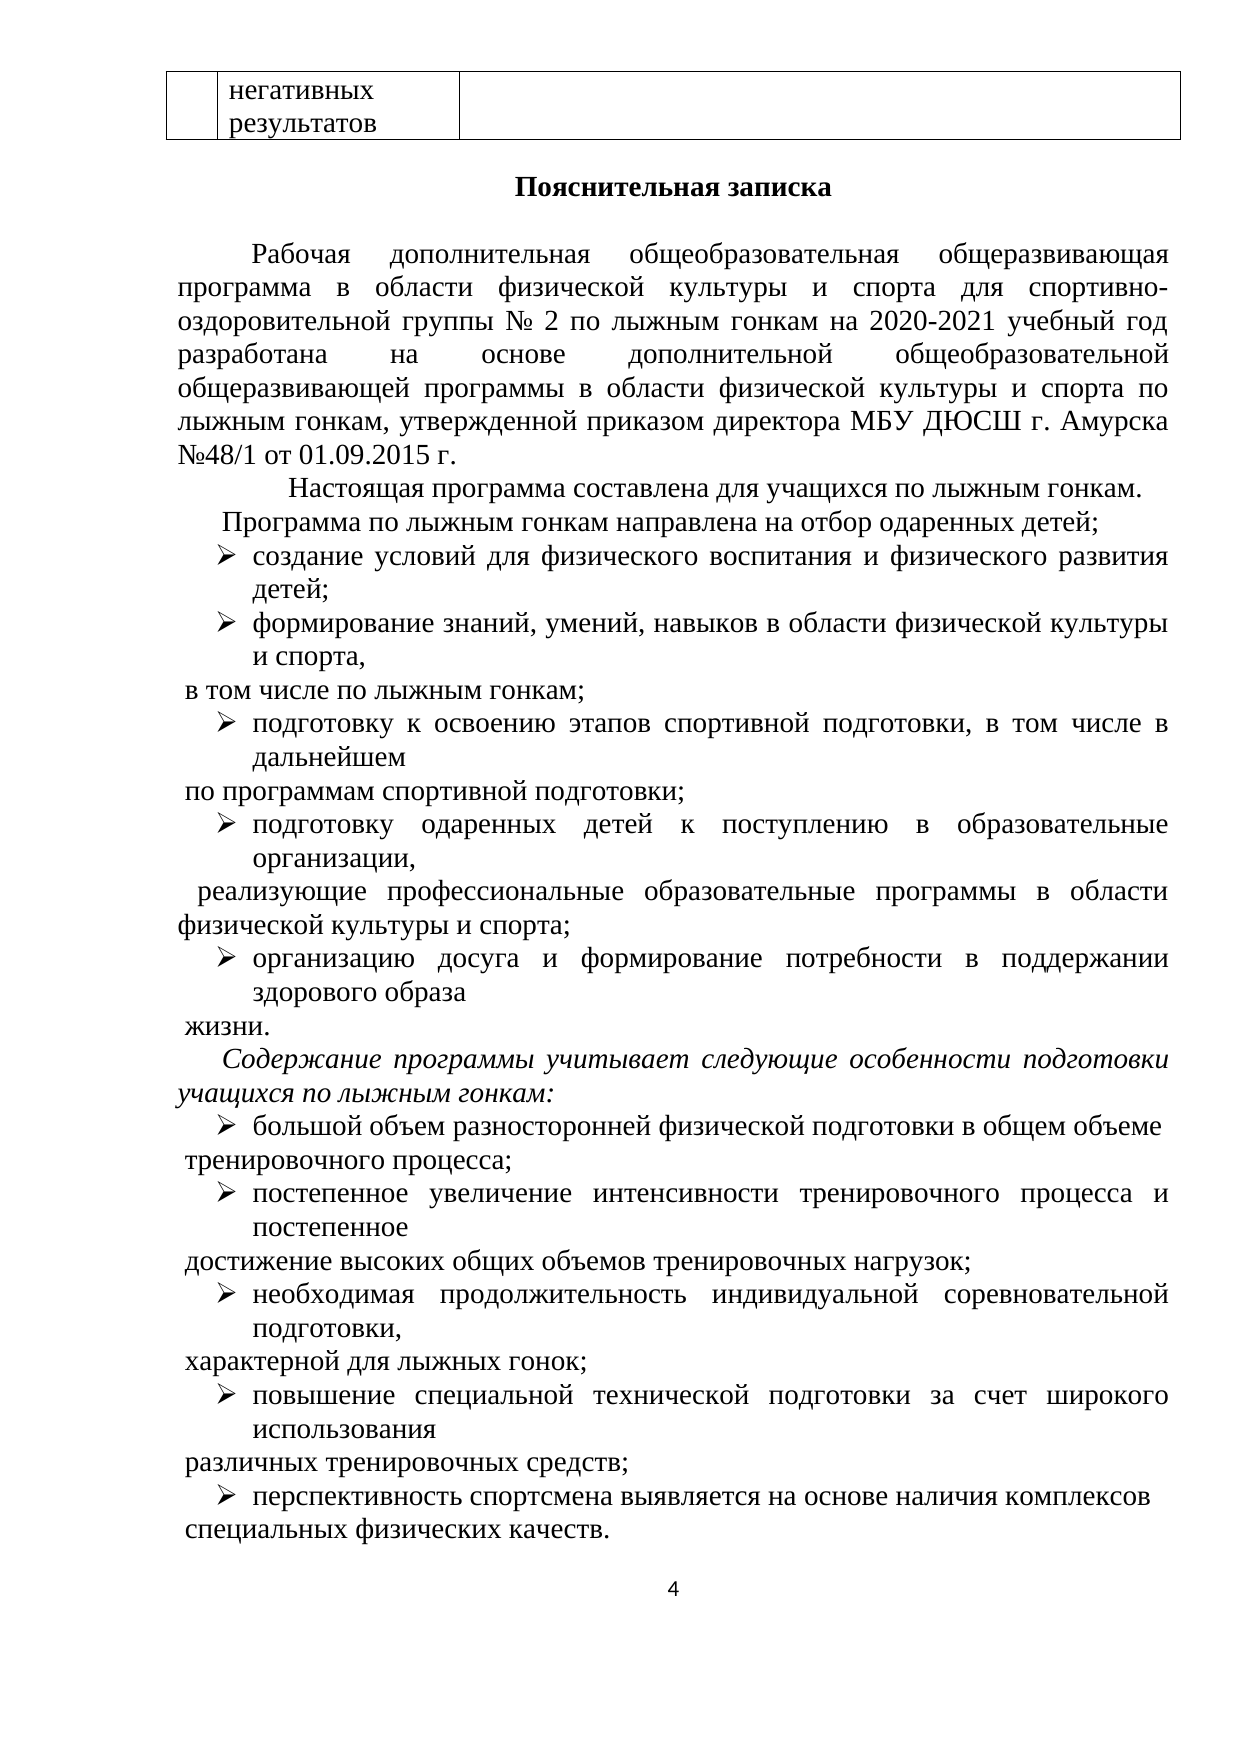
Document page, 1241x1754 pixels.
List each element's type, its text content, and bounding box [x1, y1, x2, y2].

list Программа по лыжным гонкам направлена на отбор одаренных детей; [177, 504, 1169, 538]
list большой объем разносторонней физической подготовки в общем объеме [215, 1108, 1169, 1142]
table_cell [218, 72, 459, 139]
list необходимая продолжительность индивидуальной соревновательной подготовки, [215, 1276, 1169, 1343]
text Рабочая дополнительная общеобразовательная общеразвивающая программа в области физической культуры и спорта для спортивно-оздоровительной группы № 2 по лыжным гонкам на 2020-2021 учебный год разработана на основе дополнительной общеобразовательной общеразвивающей программы в области физической культуры и спорта по лыжным гонкам, утвержденной приказом директора МБУ ДЮСШ г. Амурска №48/1 от 01.09.2015 г. [177, 236, 1169, 471]
list характерной для лыжных гонок; [177, 1343, 1169, 1377]
list жизни. [177, 1008, 1169, 1041]
list подготовку одаренных детей к поступлению в образовательные организации, [215, 806, 1169, 873]
list тренировочного процесса; [177, 1142, 1169, 1176]
list организацию досуга и формирование потребности в поддержании здорового образа [215, 941, 1169, 1008]
list по программам спортивной подготовки; [177, 773, 1169, 806]
list Содержание программы учитывает следующие особенности подготовки учащихся по лыжным гонкам: [177, 1041, 1169, 1108]
list реализующие профессиональные образовательные программы в области физической культуры и спорта; [177, 873, 1169, 941]
list постепенное увеличение интенсивности тренировочного процесса и постепенное [215, 1176, 1169, 1243]
list достижение высоких общих объемов тренировочных нагрузок; [177, 1243, 1169, 1276]
list перспективность спортсмена выявляется на основе наличия комплексов [215, 1478, 1169, 1511]
list специальных физических качеств. [177, 1511, 1169, 1545]
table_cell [460, 72, 1180, 139]
text Пояснительная записка [177, 169, 1169, 202]
list формирование знаний, умений, навыков в области физической культуры и спорта, [215, 605, 1169, 672]
text Настоящая программа составлена для учащихся по лыжным гонкам. [177, 471, 1169, 504]
table_cell 22 [167, 72, 217, 139]
list повышение специальной технической подготовки за счет широкого использования [215, 1377, 1169, 1444]
list в том числе по лыжным гонкам; [177, 672, 1169, 706]
list различных тренировочных средств; [177, 1444, 1169, 1478]
list создание условий для физического воспитания и физического развития детей; [215, 538, 1169, 605]
list подготовку к освоению этапов спортивной подготовки, в том числе в дальнейшем [215, 706, 1169, 773]
